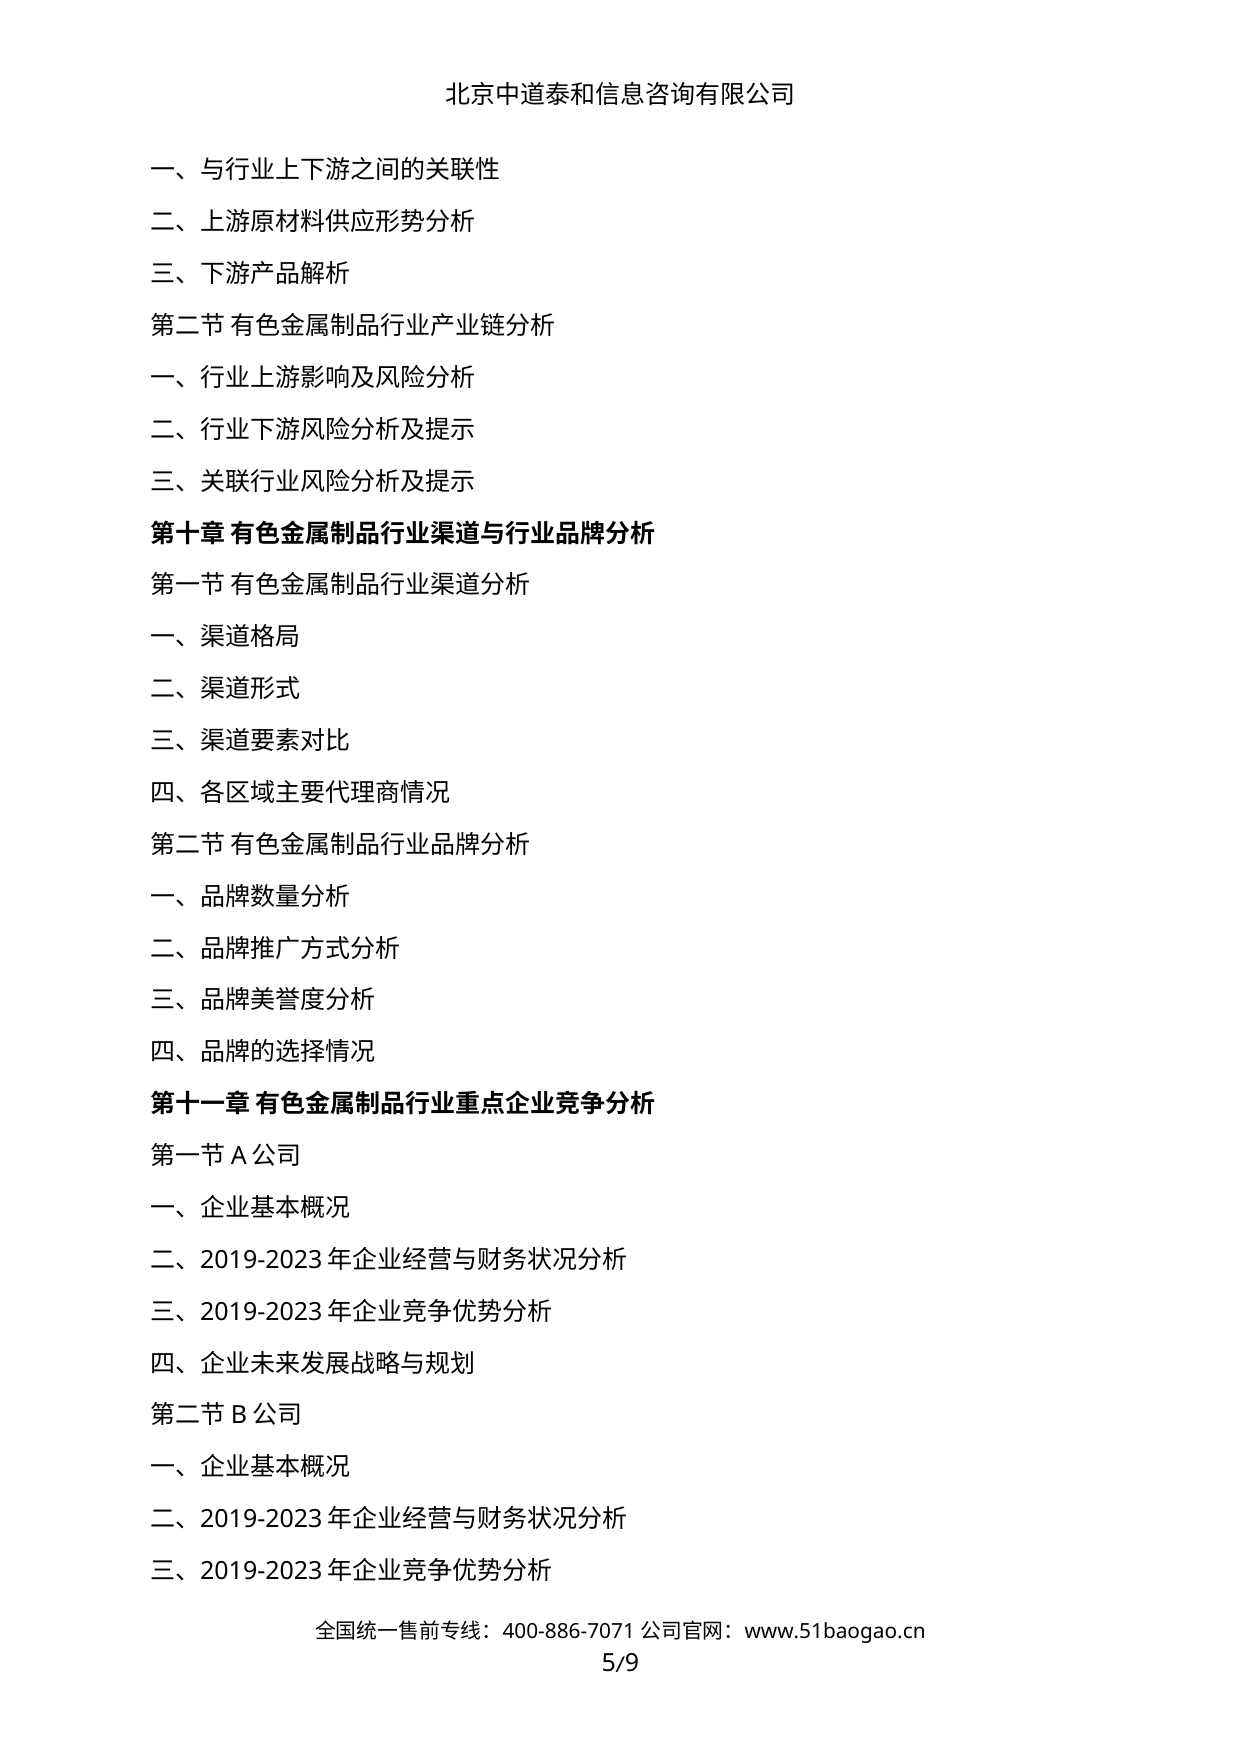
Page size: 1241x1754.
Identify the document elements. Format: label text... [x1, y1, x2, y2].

text 一、品牌数量分析 [150, 876, 1090, 912]
text 二、渠道形式 [150, 669, 1090, 705]
text 二、上游原材料供应形势分析 [150, 202, 1090, 238]
text 第十章 有色金属制品行业渠道与行业品牌分析 [150, 513, 1090, 549]
text 三、下游产品解析 [150, 254, 1090, 290]
text 四、企业未来发展战略与规划 [150, 1343, 1090, 1379]
text 一、渠道格局 [150, 617, 1090, 653]
text 第十一章 有色金属制品行业重点企业竞争分析 [150, 1084, 1090, 1120]
text 二、2019-2023年企业经营与财务状况分析 [150, 1239, 1090, 1276]
text 一、企业基本概况 [150, 1447, 1090, 1483]
text 第二节 B公司 [150, 1395, 1090, 1431]
text 二、行业下游风险分析及提示 [150, 409, 1090, 446]
text 三、关联行业风险分析及提示 [150, 461, 1090, 497]
text 第二节 有色金属制品行业产业链分析 [150, 306, 1090, 342]
text 三、2019-2023年企业竞争优势分析 [150, 1291, 1090, 1327]
text 二、品牌推广方式分析 [150, 928, 1090, 964]
text 四、品牌的选择情况 [150, 1032, 1090, 1068]
text 一、与行业上下游之间的关联性 [150, 150, 1090, 186]
text 第二节 有色金属制品行业品牌分析 [150, 824, 1090, 861]
text 第一节 有色金属制品行业渠道分析 [150, 565, 1090, 601]
text 三、品牌美誉度分析 [150, 980, 1090, 1016]
text 二、2019-2023年企业经营与财务状况分析 [150, 1499, 1090, 1535]
text 一、行业上游影响及风险分析 [150, 357, 1090, 394]
text 四、各区域主要代理商情况 [150, 772, 1090, 809]
text 三、渠道要素对比 [150, 721, 1090, 757]
text 三、2019-2023年企业竞争优势分析 [150, 1551, 1090, 1587]
text 一、企业基本概况 [150, 1187, 1090, 1224]
text 第一节 A公司 [150, 1136, 1090, 1172]
